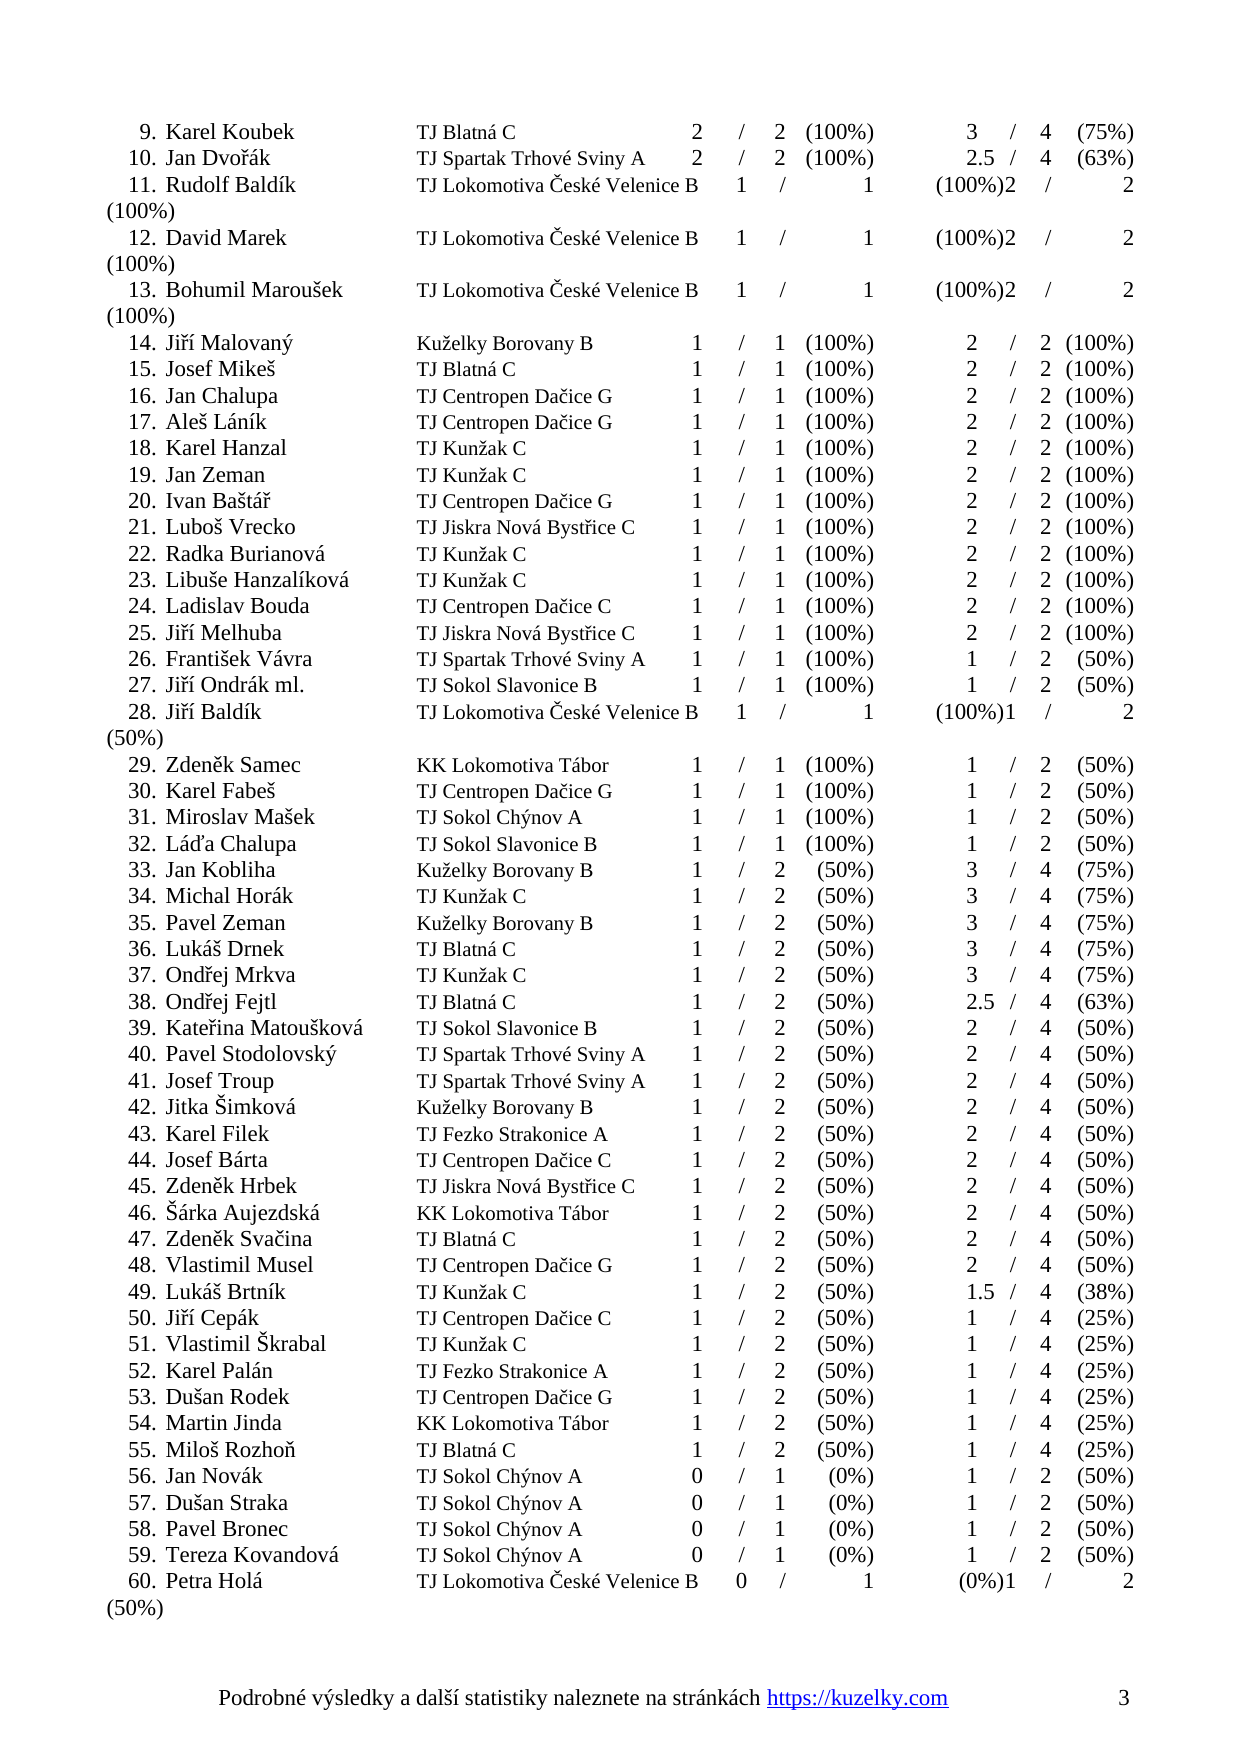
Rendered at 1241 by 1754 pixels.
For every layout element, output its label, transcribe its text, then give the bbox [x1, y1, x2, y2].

text 59. Tereza Kovandová TJ Sokol Chýnov A 0 / 1 (0%) 1 / 2 (50%) [106, 1541, 1134, 1568]
text 49. Lukáš Brtník TJ Kunžak C 1 / 2 (50%) 1.5 / 4 (38%) [106, 1278, 1134, 1304]
text 30. Karel Fabeš TJ Centropen Dačice G 1 / 1 (100%) 1 / 2 (50%) [106, 777, 1134, 803]
text 54. Martin Jinda KK Lokomotiva Tábor 1 / 2 (50%) 1 / 4 (25%) [106, 1409, 1134, 1436]
text 48. Vlastimil Musel TJ Centropen Dačice G 1 / 2 (50%) 2 / 4 (50%) [106, 1251, 1134, 1278]
text 60. Petra Holá TJ Lokomotiva České Velenice B 0 / 1 (0%) 1 / 2 (50%) [106, 1568, 1134, 1620]
text 57. Dušan Straka TJ Sokol Chýnov A 0 / 1 (0%) 1 / 2 (50%) [106, 1488, 1134, 1515]
text 31. Miroslav Mašek TJ Sokol Chýnov A 1 / 1 (100%) 1 / 2 (50%) [106, 803, 1134, 830]
text 39. Kateřina Matoušková TJ Sokol Slavonice B 1 / 2 (50%) 2 / 4 (50%) [106, 1014, 1134, 1041]
text 53. Dušan Rodek TJ Centropen Dačice G 1 / 2 (50%) 1 / 4 (25%) [106, 1383, 1134, 1409]
text 22. Radka Burianová TJ Kunžak C 1 / 1 (100%) 2 / 2 (100%) [106, 540, 1134, 566]
text 51. Vlastimil Škrabal TJ Kunžak C 1 / 2 (50%) 1 / 4 (25%) [106, 1330, 1134, 1357]
text 27. Jiří Ondrák ml. TJ Sokol Slavonice B 1 / 1 (100%) 1 / 2 (50%) [106, 672, 1134, 698]
text 33. Jan Kobliha Kuželky Borovany B 1 / 2 (50%) 3 / 4 (75%) [106, 856, 1134, 882]
text 16. Jan Chalupa TJ Centropen Dačice G 1 / 1 (100%) 2 / 2 (100%) [106, 382, 1134, 408]
text 35. Pavel Zeman Kuželky Borovany B 1 / 2 (50%) 3 / 4 (75%) [106, 909, 1134, 935]
text 10. Jan Dvořák TJ Spartak Trhové Sviny A 2 / 2 (100%) 2.5 / 4 (63%) [106, 144, 1134, 171]
text 20. Ivan Baštář TJ Centropen Dačice G 1 / 1 (100%) 2 / 2 (100%) [106, 487, 1134, 513]
text 17. Aleš Láník TJ Centropen Dačice G 1 / 1 (100%) 2 / 2 (100%) [106, 408, 1134, 434]
text 44. Josef Bárta TJ Centropen Dačice C 1 / 2 (50%) 2 / 4 (50%) [106, 1146, 1134, 1172]
text 28. Jiří Baldík TJ Lokomotiva České Velenice B 1 / 1 (100%) 1 / 2 (50%) [106, 698, 1134, 751]
text 21. Luboš Vrecko TJ Jiskra Nová Bystřice C 1 / 1 (100%) 2 / 2 (100%) [106, 513, 1134, 540]
text 42. Jitka Šimková Kuželky Borovany B 1 / 2 (50%) 2 / 4 (50%) [106, 1093, 1134, 1119]
text 37. Ondřej Mrkva TJ Kunžak C 1 / 2 (50%) 3 / 4 (75%) [106, 961, 1134, 988]
text 34. Michal Horák TJ Kunžak C 1 / 2 (50%) 3 / 4 (75%) [106, 882, 1134, 909]
text 12. David Marek TJ Lokomotiva České Velenice B 1 / 1 (100%) 2 / 2 (100%) [106, 223, 1134, 276]
text 25. Jiří Melhuba TJ Jiskra Nová Bystřice C 1 / 1 (100%) 2 / 2 (100%) [106, 619, 1134, 645]
text 38. Ondřej Fejtl TJ Blatná C 1 / 2 (50%) 2.5 / 4 (63%) [106, 988, 1134, 1014]
text 19. Jan Zeman TJ Kunžak C 1 / 1 (100%) 2 / 2 (100%) [106, 461, 1134, 487]
text 9. Karel Koubek TJ Blatná C 2 / 2 (100%) 3 / 4 (75%) [106, 118, 1134, 144]
text 45. Zdeněk Hrbek TJ Jiskra Nová Bystřice C 1 / 2 (50%) 2 / 4 (50%) [106, 1172, 1134, 1199]
text 14. Jiří Malovaný Kuželky Borovany B 1 / 1 (100%) 2 / 2 (100%) [106, 329, 1134, 355]
text 43. Karel Filek TJ Fezko Strakonice A 1 / 2 (50%) 2 / 4 (50%) [106, 1119, 1134, 1146]
text 15. Josef Mikeš TJ Blatná C 1 / 1 (100%) 2 / 2 (100%) [106, 355, 1134, 382]
text 24. Ladislav Bouda TJ Centropen Dačice C 1 / 1 (100%) 2 / 2 (100%) [106, 592, 1134, 619]
text 18. Karel Hanzal TJ Kunžak C 1 / 1 (100%) 2 / 2 (100%) [106, 434, 1134, 461]
text 56. Jan Novák TJ Sokol Chýnov A 0 / 1 (0%) 1 / 2 (50%) [106, 1462, 1134, 1488]
text 23. Libuše Hanzalíková TJ Kunžak C 1 / 1 (100%) 2 / 2 (100%) [106, 566, 1134, 592]
text 11. Rudolf Baldík TJ Lokomotiva České Velenice B 1 / 1 (100%) 2 / 2 (100%) [106, 171, 1134, 223]
text 50. Jiří Cepák TJ Centropen Dačice C 1 / 2 (50%) 1 / 4 (25%) [106, 1304, 1134, 1330]
text 13. Bohumil Maroušek TJ Lokomotiva České Velenice B 1 / 1 (100%) 2 / 2 (100%) [106, 276, 1134, 329]
text 32. Láďa Chalupa TJ Sokol Slavonice B 1 / 1 (100%) 1 / 2 (50%) [106, 830, 1134, 856]
text 41. Josef Troup TJ Spartak Trhové Sviny A 1 / 2 (50%) 2 / 4 (50%) [106, 1067, 1134, 1093]
text 52. Karel Palán TJ Fezko Strakonice A 1 / 2 (50%) 1 / 4 (25%) [106, 1357, 1134, 1383]
text 46. Šárka Aujezdská KK Lokomotiva Tábor 1 / 2 (50%) 2 / 4 (50%) [106, 1199, 1134, 1225]
text 29. Zdeněk Samec KK Lokomotiva Tábor 1 / 1 (100%) 1 / 2 (50%) [106, 751, 1134, 777]
text 26. František Vávra TJ Spartak Trhové Sviny A 1 / 1 (100%) 1 / 2 (50%) [106, 645, 1134, 672]
text 58. Pavel Bronec TJ Sokol Chýnov A 0 / 1 (0%) 1 / 2 (50%) [106, 1515, 1134, 1541]
text 55. Miloš Rozhoň TJ Blatná C 1 / 2 (50%) 1 / 4 (25%) [106, 1436, 1134, 1462]
text 36. Lukáš Drnek TJ Blatná C 1 / 2 (50%) 3 / 4 (75%) [106, 935, 1134, 961]
text 40. Pavel Stodolovský TJ Spartak Trhové Sviny A 1 / 2 (50%) 2 / 4 (50%) [106, 1041, 1134, 1067]
text 47. Zdeněk Svačina TJ Blatná C 1 / 2 (50%) 2 / 4 (50%) [106, 1225, 1134, 1251]
